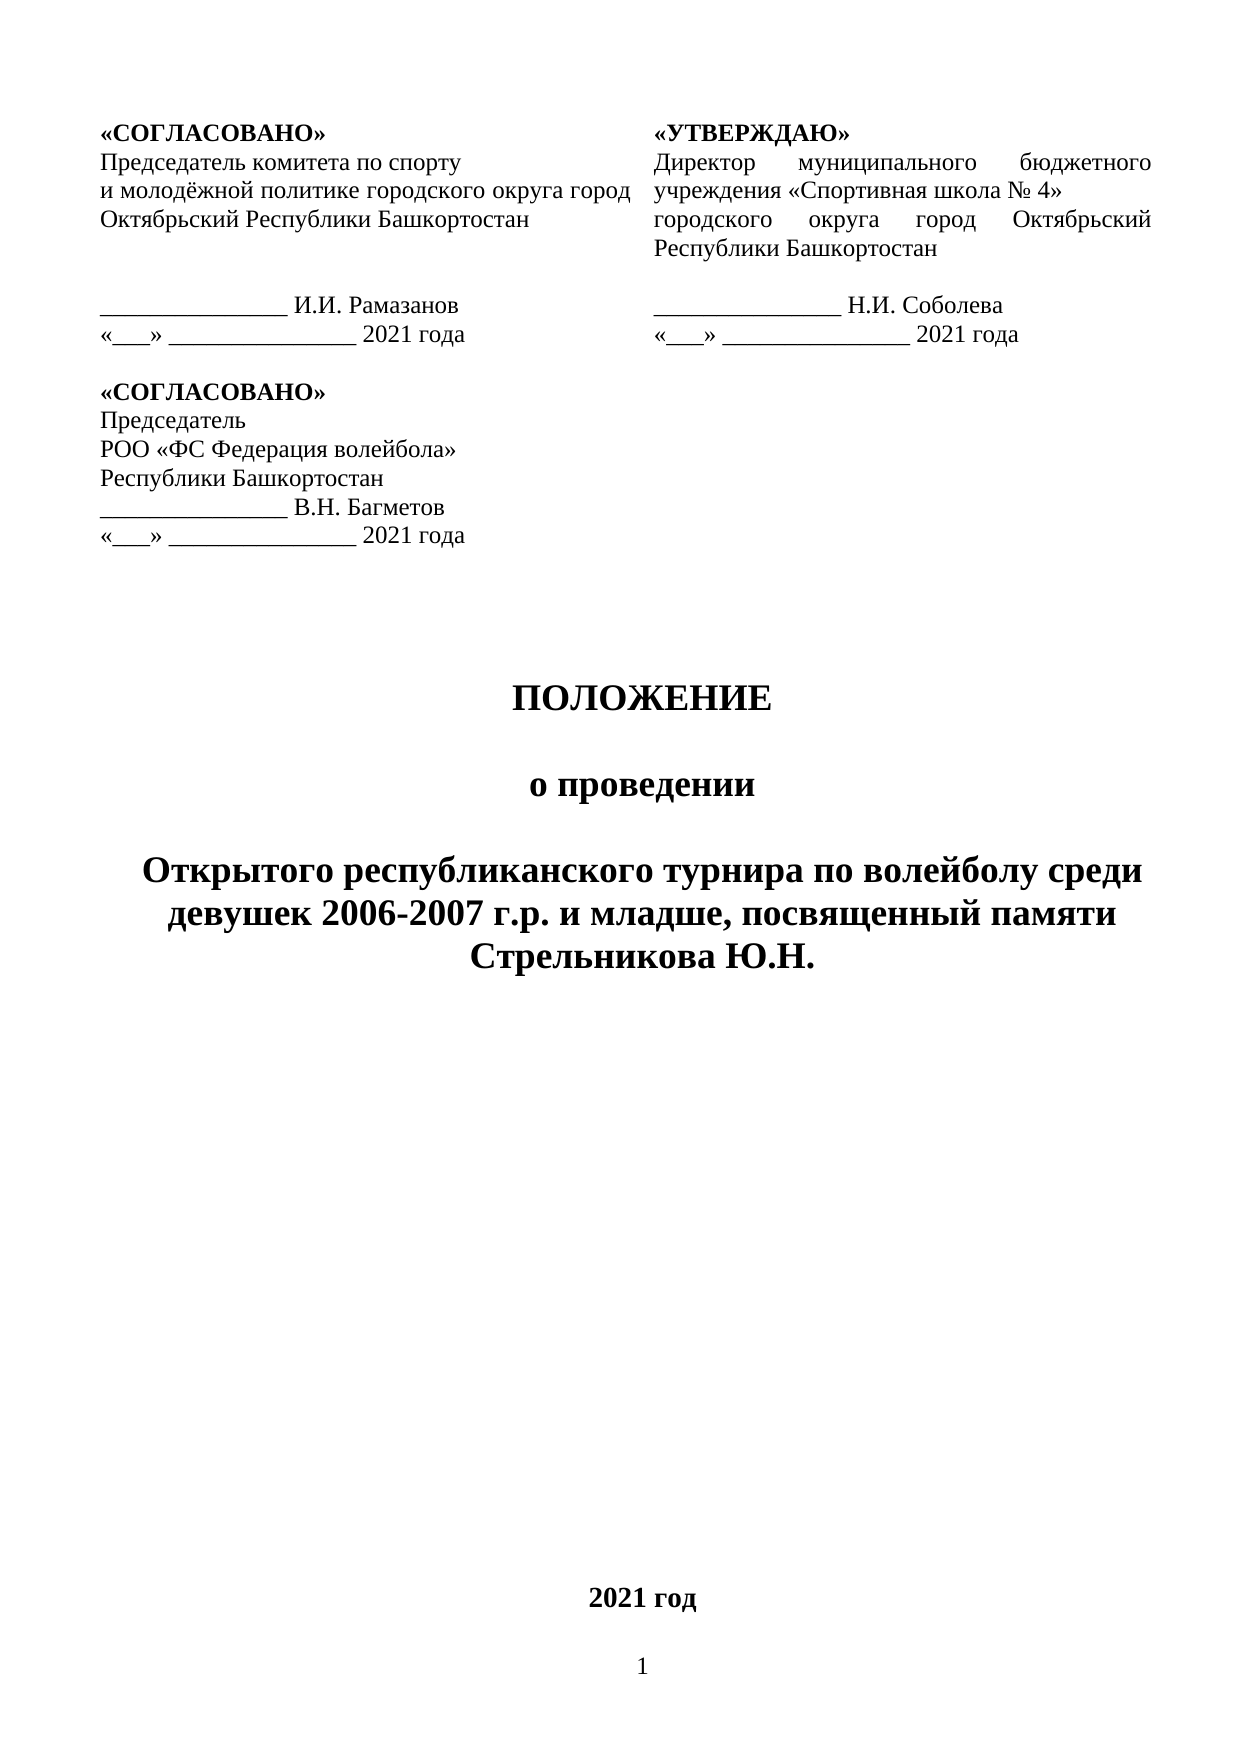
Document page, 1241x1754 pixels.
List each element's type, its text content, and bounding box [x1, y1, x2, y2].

text Открытого республиканского турнира по волейболу среди девушек 2006-2007 г.р. и младше, посвященный памяти Стрельникова Ю.Н. [133, 847, 1152, 977]
text о проведении [133, 761, 1152, 804]
table_header «УТВЕРЖДАЮ» Директор муниципального бюджетного учреждения «Спортивная школа № 4» городского округа город Октябрьский Республики Башкортостан _______________ Н.И. Соболева «___» _______________ 2021 года [642, 118, 1163, 560]
text 2021 год [133, 1581, 1152, 1614]
table_header «СОГЛАСОВАНО» Председатель комитета по спорту и молодёжной политике городского округа город Октябрьский Республики Башкортостан _______________ И.И. Рамазанов «___» _______________ 2021 года «СОГЛАСОВАНО» Председатель РОО «ФС Федерация волейбола» Республики Башкортостан _______________ В.Н. Багметов «___» _______________ 2021 года [89, 118, 642, 560]
text ПОЛОЖЕНИЕ [133, 675, 1152, 718]
